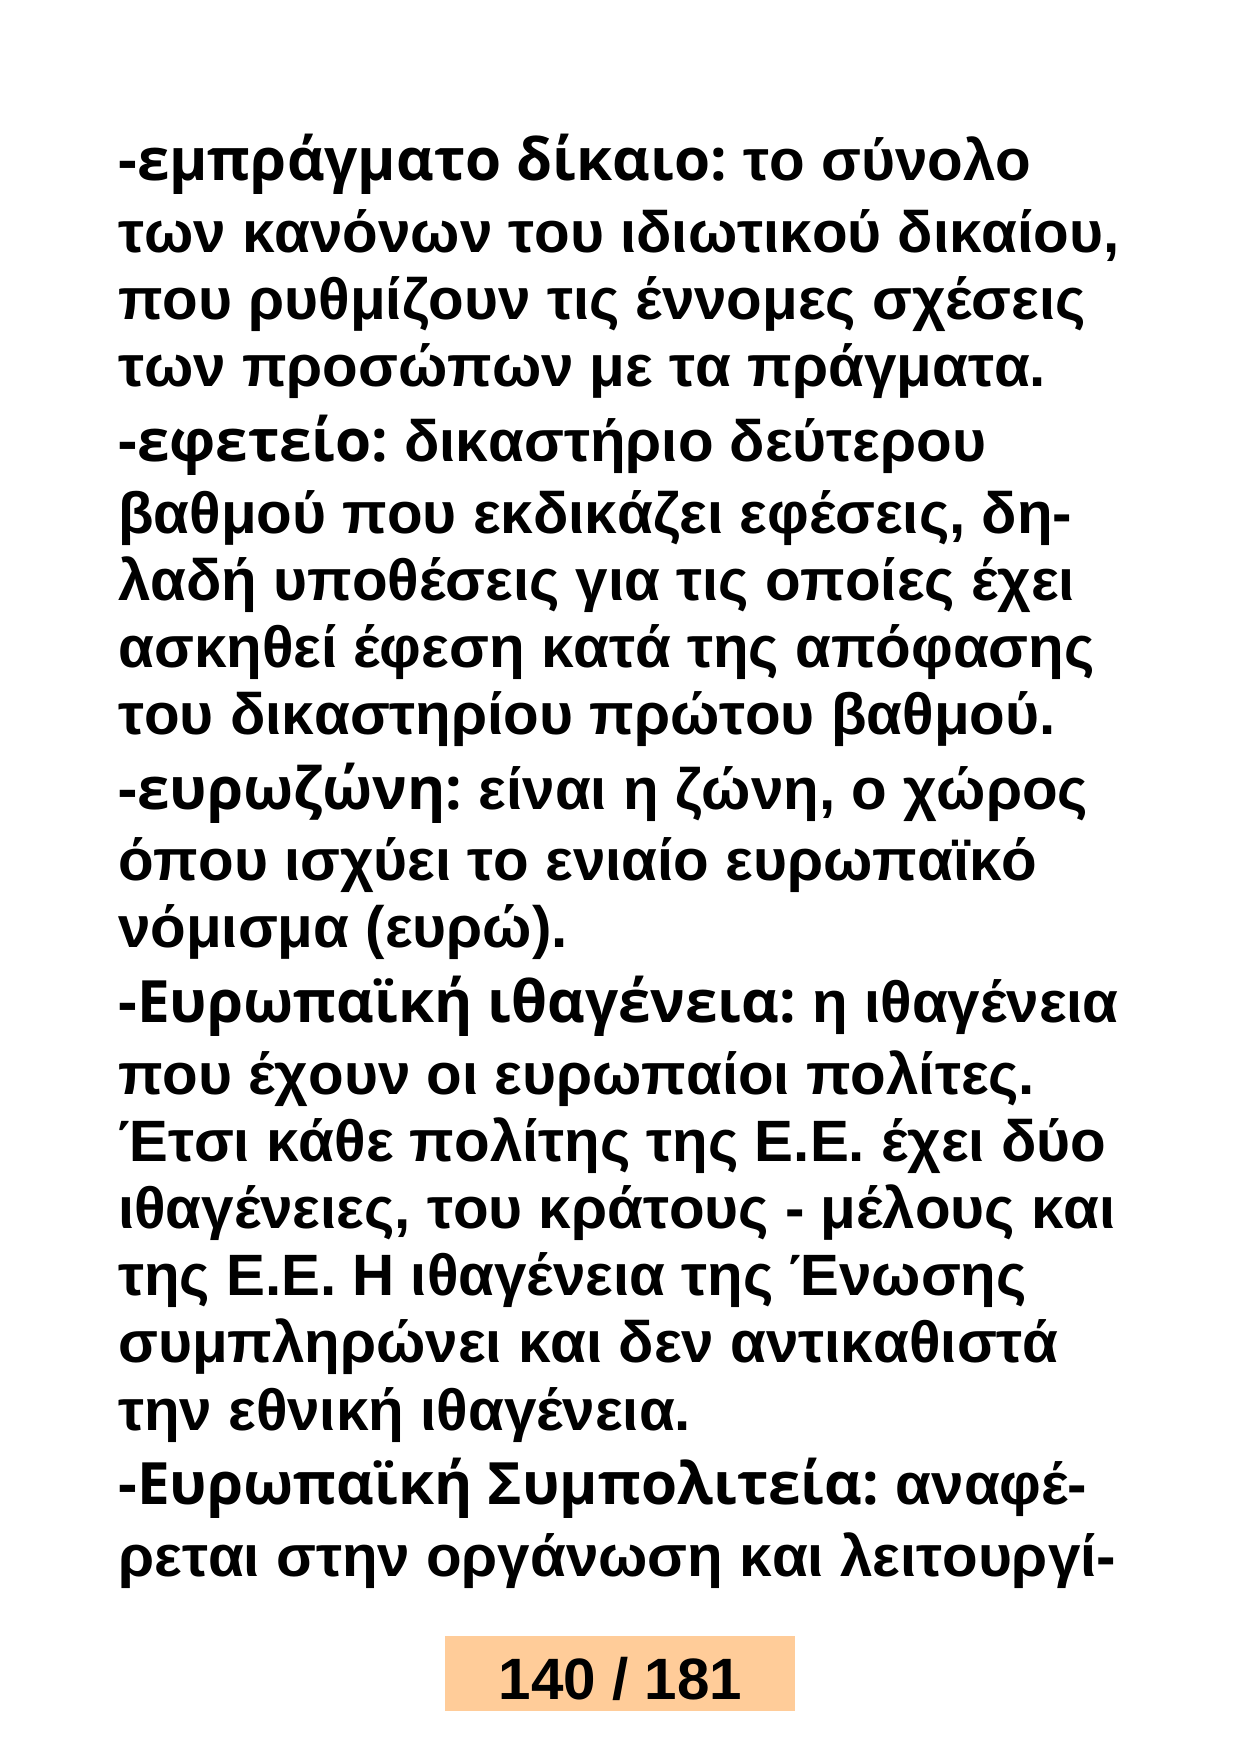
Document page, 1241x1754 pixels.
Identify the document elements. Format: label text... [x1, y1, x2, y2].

list -εμπράγματο δίκαιο: το σύνολο των κανόνων του ιδιωτικού δικαίου, που ρυθμίζουν τις έννομες σχέσεις των προσώπων με τα πράγματα. [118, 118, 1122, 399]
list -ευρωζώνη: είναι η ζώνη, ο χώρος όπου ισχύει το ενιαίο ευρωπαϊκό νόμισμα (ευρώ). [118, 747, 1122, 960]
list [118, 1442, 1122, 1589]
list -εφετείο: δικαστήριο δεύτερου βαθμού που εκδικάζει εφέσεις, δη-λαδή υποθέσεις για τις οποίες έχει ασκηθεί έφεση κατά της απόφασης του δικαστηρίου πρώτου βαθμού. [118, 399, 1122, 747]
list -Ευρωπαϊκή ιθαγένεια: η ιθαγένεια που έχουν οι ευρωπαίοι πολίτες. Έτσι κάθε πολίτης της Ε.Ε. έχει δύο ιθαγένειες, του κράτους - μέλους και της Ε.Ε. Η ιθαγένεια της Ένωσης συμπληρώνει και δεν αντικαθιστά την εθνική ιθαγένεια. [118, 960, 1122, 1442]
